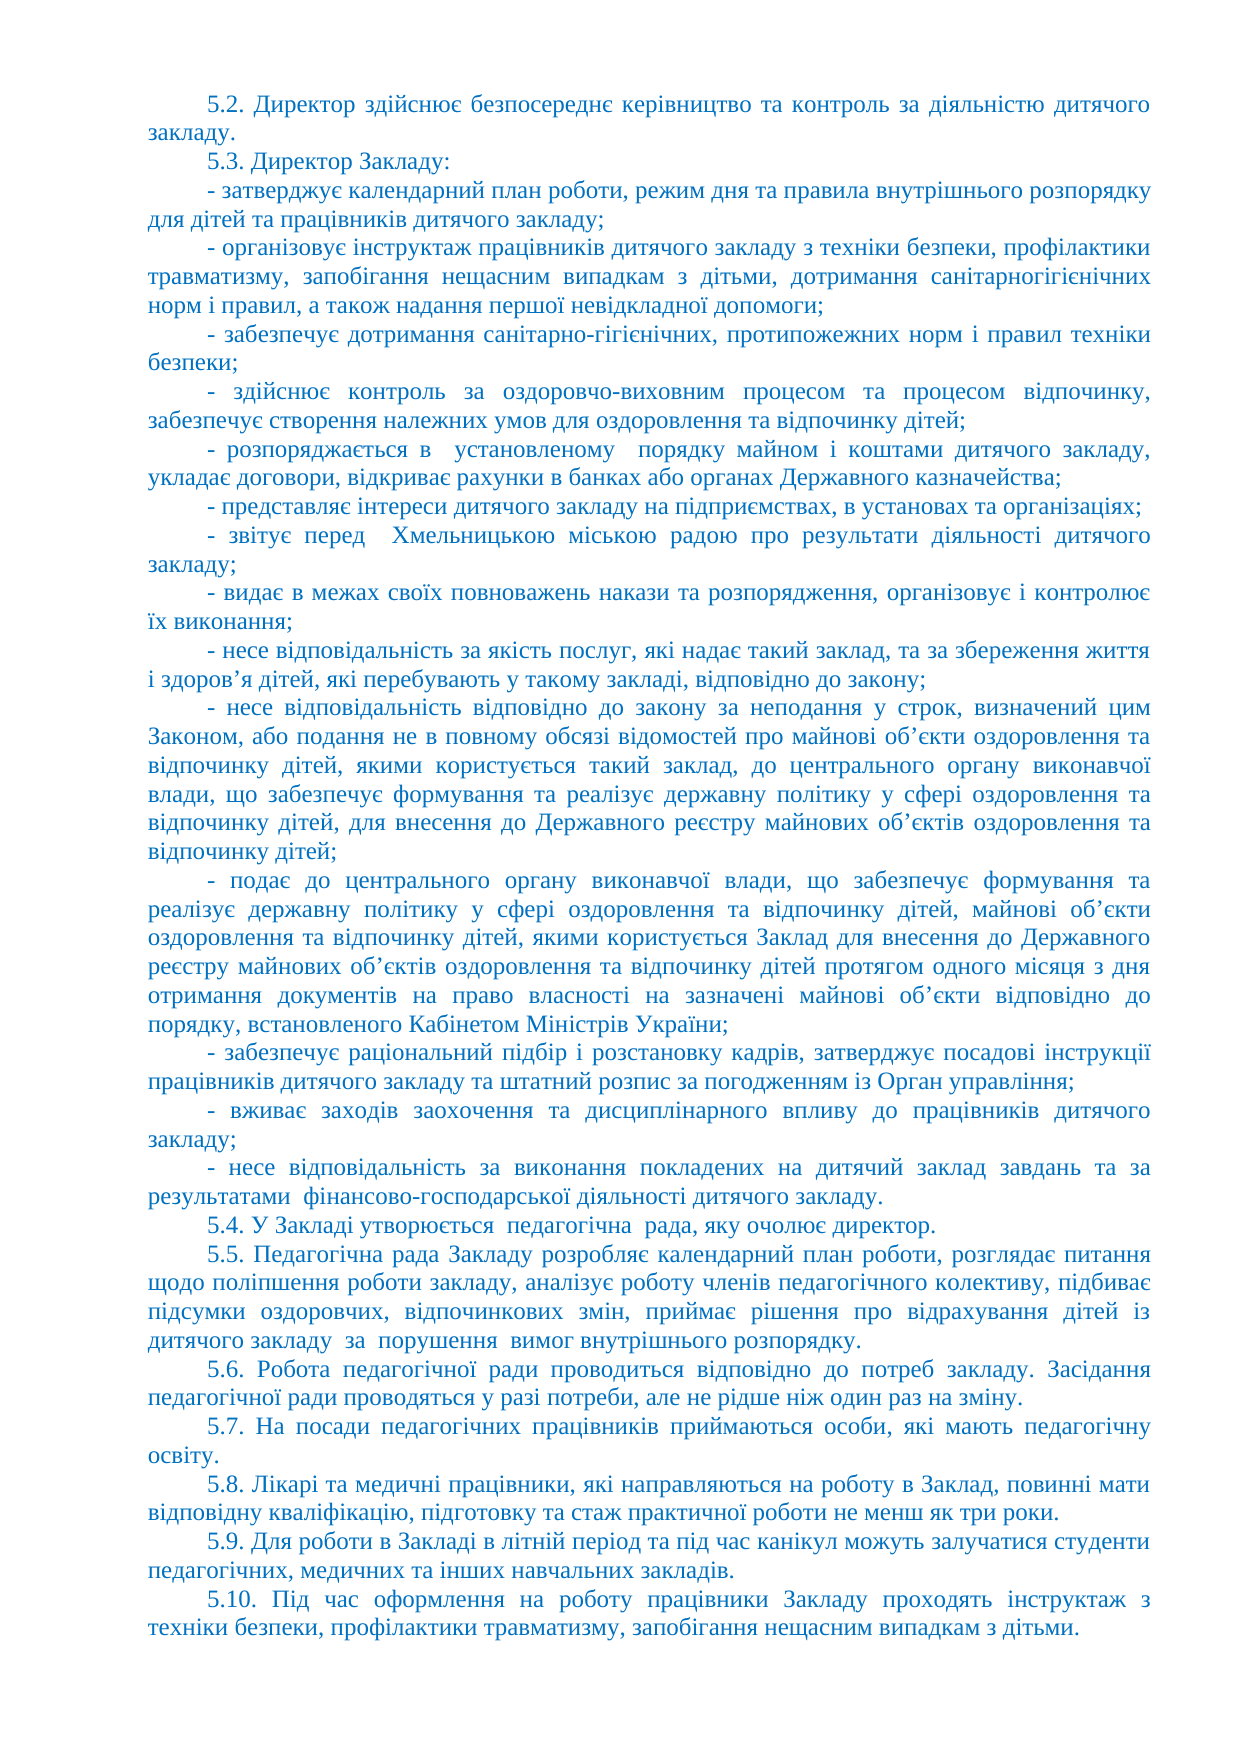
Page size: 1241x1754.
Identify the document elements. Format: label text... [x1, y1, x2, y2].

text 5.5. Педагогічна рада Закладу розробляє календарний план роботи, розглядає питання щодо поліпшення роботи закладу, аналізує роботу членів педагогічного колективу, підбиває підсумки оздоровчих, відпочинкових змін, приймає рішення про відрахування дітей із дитячого закладу за порушення вимог внутрішнього розпорядку. [148, 1239, 1152, 1354]
text - представляє інтереси дитячого закладу на підприємствах, в установах та організаціях; [148, 491, 1152, 520]
text - забезпечує дотримання санітарно-гігієнічних, протипожежних норм і правил техніки безпеки; [148, 319, 1152, 376]
text 5.10. Під час оформлення на роботу працівники Закладу проходять інструктаж з техніки безпеки, профілактики травматизму, запобігання нещасним випадкам з дітьми. [148, 1584, 1152, 1641]
text - несе відповідальність за виконання покладених на дитячий заклад завдань та за результатами фінансово-господарської діяльності дитячого закладу. [148, 1152, 1152, 1210]
text 5.2. Директор здійснює безпосереднє керівництво та контроль за діяльністю дитячого закладу. [148, 89, 1152, 146]
text - несе відповідальність за якість послуг, які надає такий заклад, та за збереження життя і здоров’я дітей, які перебувають у такому закладі, відповідно до закону; [148, 635, 1152, 692]
text 5.6. Робота педагогічної ради проводиться відповідно до потреб закладу. Засідання педагогічної ради проводяться у разі потреби, але не рідше ніж один раз на зміну. [148, 1354, 1152, 1411]
text - організовує інструктаж працівників дитячого закладу з техніки безпеки, профілактики травматизму, запобігання нещасним випадкам з дітьми, дотримання санітарногігієнічних норм і правил, а також надання першої невідкладної допомоги; [148, 232, 1152, 319]
text 5.3. Директор Закладу: [148, 146, 1152, 175]
text 5.7. На посади педагогічних працівників приймаються особи, які мають педагогічну освіту. [148, 1411, 1152, 1469]
text - здійснює контроль за оздоровчо-виховним процесом та процесом відпочинку, забезпечує створення належних умов для оздоровлення та відпочинку дітей; [148, 376, 1152, 434]
text - затверджує календарний план роботи, режим дня та правила внутрішнього розпорядку для дітей та працівників дитячого закладу; [148, 175, 1152, 232]
text - вживає заходів заохочення та дисциплінарного впливу до працівників дитячого закладу; [148, 1095, 1152, 1152]
text - звітує перед Хмельницькою міською радою про результати діяльності дитячого закладу; [148, 520, 1152, 577]
text - несе відповідальність відповідно до закону за неподання у строк, визначений цим Законом, або подання не в повному обсязі відомостей про майнові об’єкти оздоровлення та відпочинку дітей, якими користується такий заклад, до центрального органу виконавчої влади, що забезпечує формування та реалізує державну політику у сфері оздоровлення та відпочинку дітей, для внесення до Державного реєстру майнових об’єктів оздоровлення та відпочинку дітей; [148, 692, 1152, 865]
text 5.8. Лікарі та медичні працівники, які направляються на роботу в Заклад, повинні мати відповідну кваліфікацію, підготовку та стаж практичної роботи не менш як три роки. [148, 1469, 1152, 1526]
text - забезпечує раціональний підбір і розстановку кадрів, затверджує посадові інструкції працівників дитячого закладу та штатний розпис за погодженням із Орган управління; [148, 1037, 1152, 1095]
text - подає до центрального органу виконавчої влади, що забезпечує формування та реалізує державну політику у сфері оздоровлення та відпочинку дітей, майнові об’єкти оздоровлення та відпочинку дітей, якими користується Заклад для внесення до Державного реєстру майнових об’єктів оздоровлення та відпочинку дітей протягом одного місяця з дня отримання документів на право власності на зазначені майнові об’єкти відповідно до порядку, встановленого Кабінетом Міністрів України; [148, 865, 1152, 1037]
text 5.9. Для роботи в Закладі в літній період та під час канікул можуть залучатися студенти педагогічних, медичних та інших навчальних закладів. [148, 1526, 1152, 1584]
text 5.4. У Закладі утворюється педагогічна рада, яку очолює директор. [148, 1210, 1152, 1239]
text - видає в межах своїх повноважень накази та розпорядження, організовує і контролює їх виконання; [148, 577, 1152, 635]
text - розпоряджається в установленому порядку майном і коштами дитячого закладу, укладає договори, відкриває рахунки в банках або органах Державного казначейства; [148, 434, 1152, 491]
